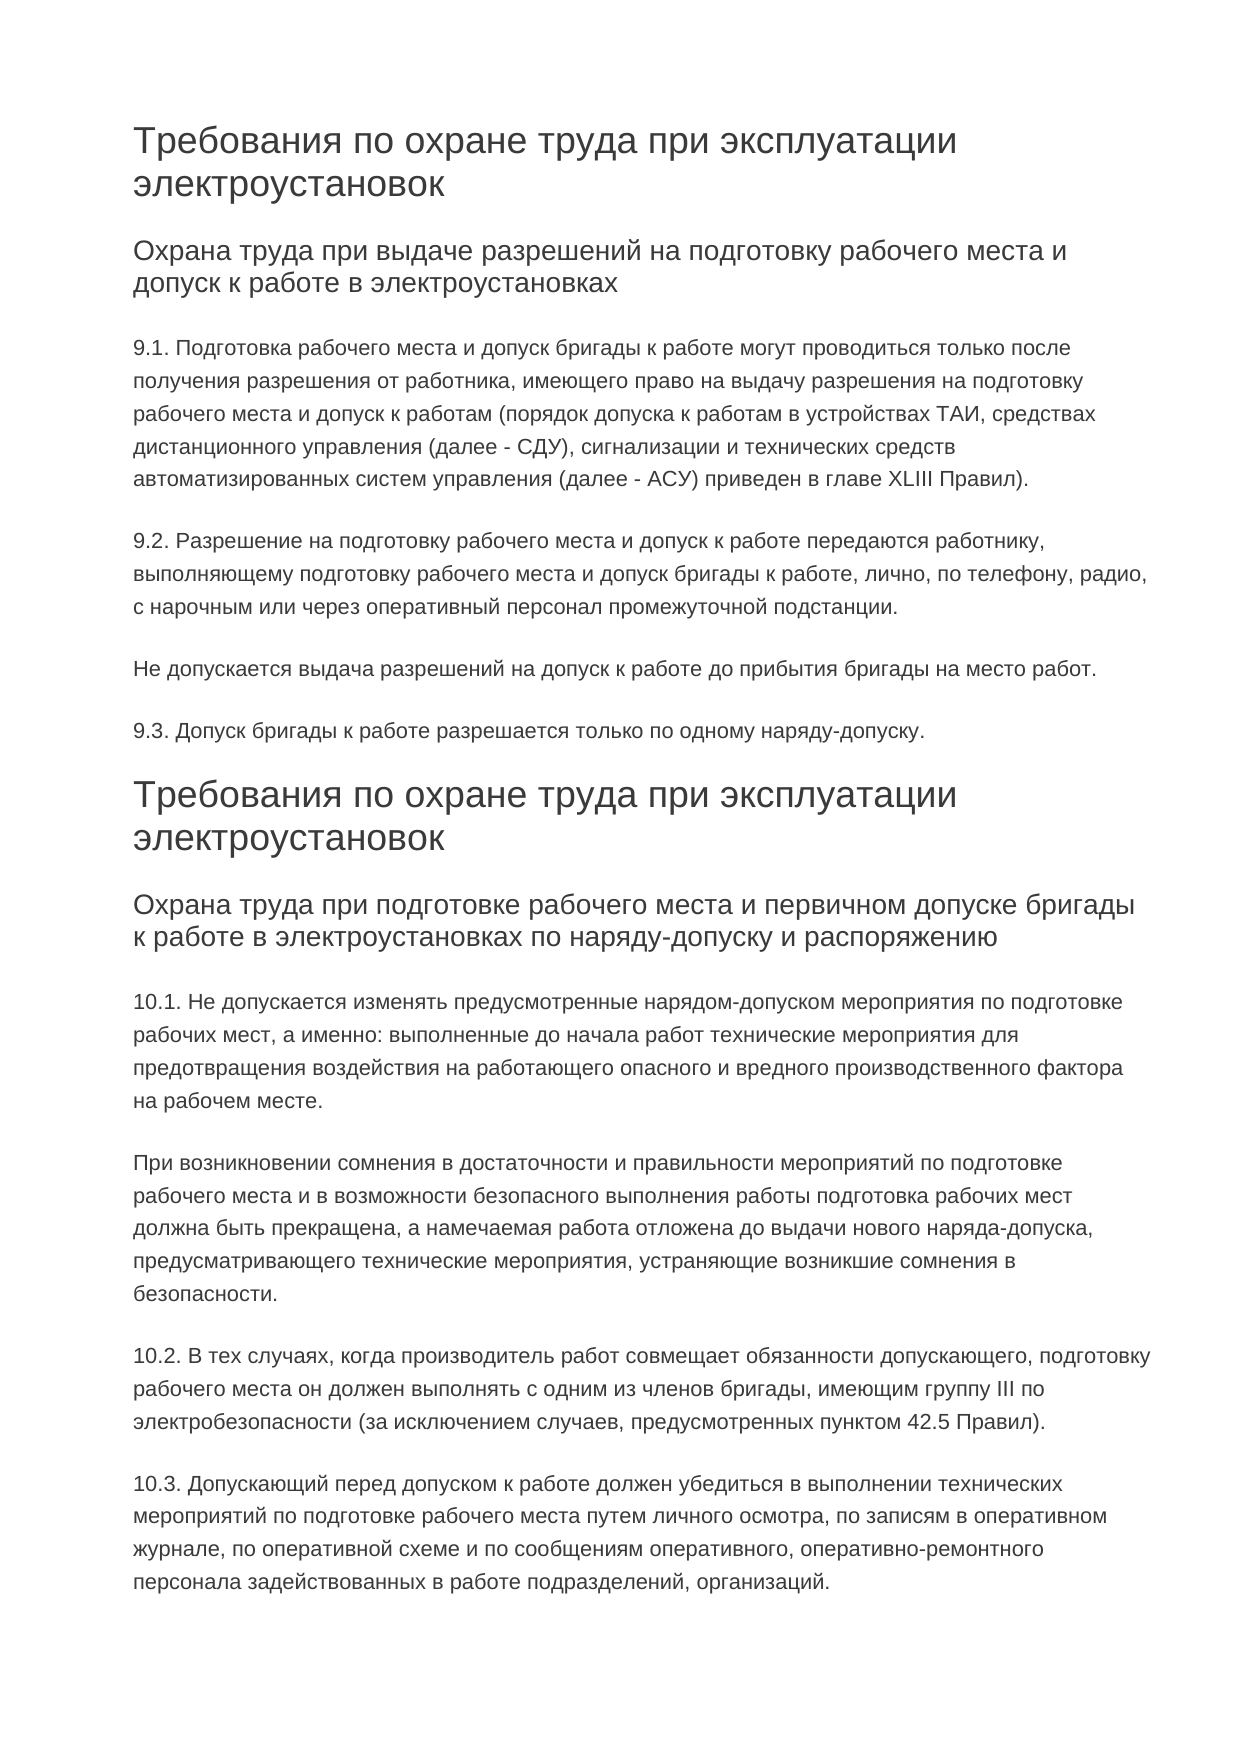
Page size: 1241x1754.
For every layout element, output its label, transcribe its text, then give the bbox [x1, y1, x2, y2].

text Охрана труда при подготовке рабочего места и первичном допуске бригады к работе в электроустановках по наряду-допуску и распоряжению [133, 888, 1152, 952]
text 10.1. Не допускается изменять предусмотренные нарядом-допуском мероприятия по подготовке рабочих мест, а именно: выполненные до начала работ технические мероприятия для предотвращения воздействия на работающего опасного и вредного производственного фактора на рабочем месте. [133, 982, 1152, 1113]
text Не допускается выдача разрешений на допуск к работе до прибытия бригады на место работ. [133, 648, 1152, 681]
text Требования по охране труда при эксплуатации электроустановок [133, 118, 1152, 204]
text При возникновении сомнения в достаточности и правильности мероприятий по подготовке рабочего места и в возможности безопасного выполнения работы подготовка рабочих мест должна быть прекращена, а намечаемая работа отложена до выдачи нового наряда-допуска, предусматривающего технические мероприятия, устраняющие возникшие сомнения в безопасности. [133, 1142, 1152, 1306]
text 9.1. Подготовка рабочего места и допуск бригады к работе могут проводиться только после получения разрешения от работника, имеющего право на выдачу разрешения на подготовку рабочего места и допуск к работам (порядок допуска к работам в устройствах ТАИ, средствах дистанционного управления (далее - СДУ), сигнализации и технических средств автоматизированных систем управления (далее - АСУ) приведен в главе XLIII Правил). [133, 327, 1152, 492]
text 9.2. Разрешение на подготовку рабочего места и допуск к работе передаются работнику, выполняющему подготовку рабочего места и допуск бригады к работе, лично, по телефону, радио, с нарочным или через оперативный персонал промежуточной подстанции. [133, 521, 1152, 619]
text 10.3. Допускающий перед допуском к работе должен убедиться в выполнении технических мероприятий по подготовке рабочего места путем личного осмотра, по записям в оперативном журнале, по оперативной схеме и по сообщениям оперативного, оперативно-ремонтного персонала задействованных в работе подразделений, организаций. [133, 1463, 1152, 1594]
text 10.2. В тех случаях, когда производитель работ совмещает обязанности допускающего, подготовку рабочего места он должен выполнять с одним из членов бригады, имеющим группу III по электробезопасности (за исключением случаев, предусмотренных пунктом 42.5 Правил). [133, 1335, 1152, 1434]
text Охрана труда при выдаче разрешений на подготовку рабочего места и допуск к работе в электроустановках [133, 233, 1152, 298]
text Требования по охране труда при эксплуатации электроустановок [133, 772, 1152, 858]
text 9.3. Допуск бригады к работе разрешается только по одному наряду-допуску. [133, 710, 1152, 743]
